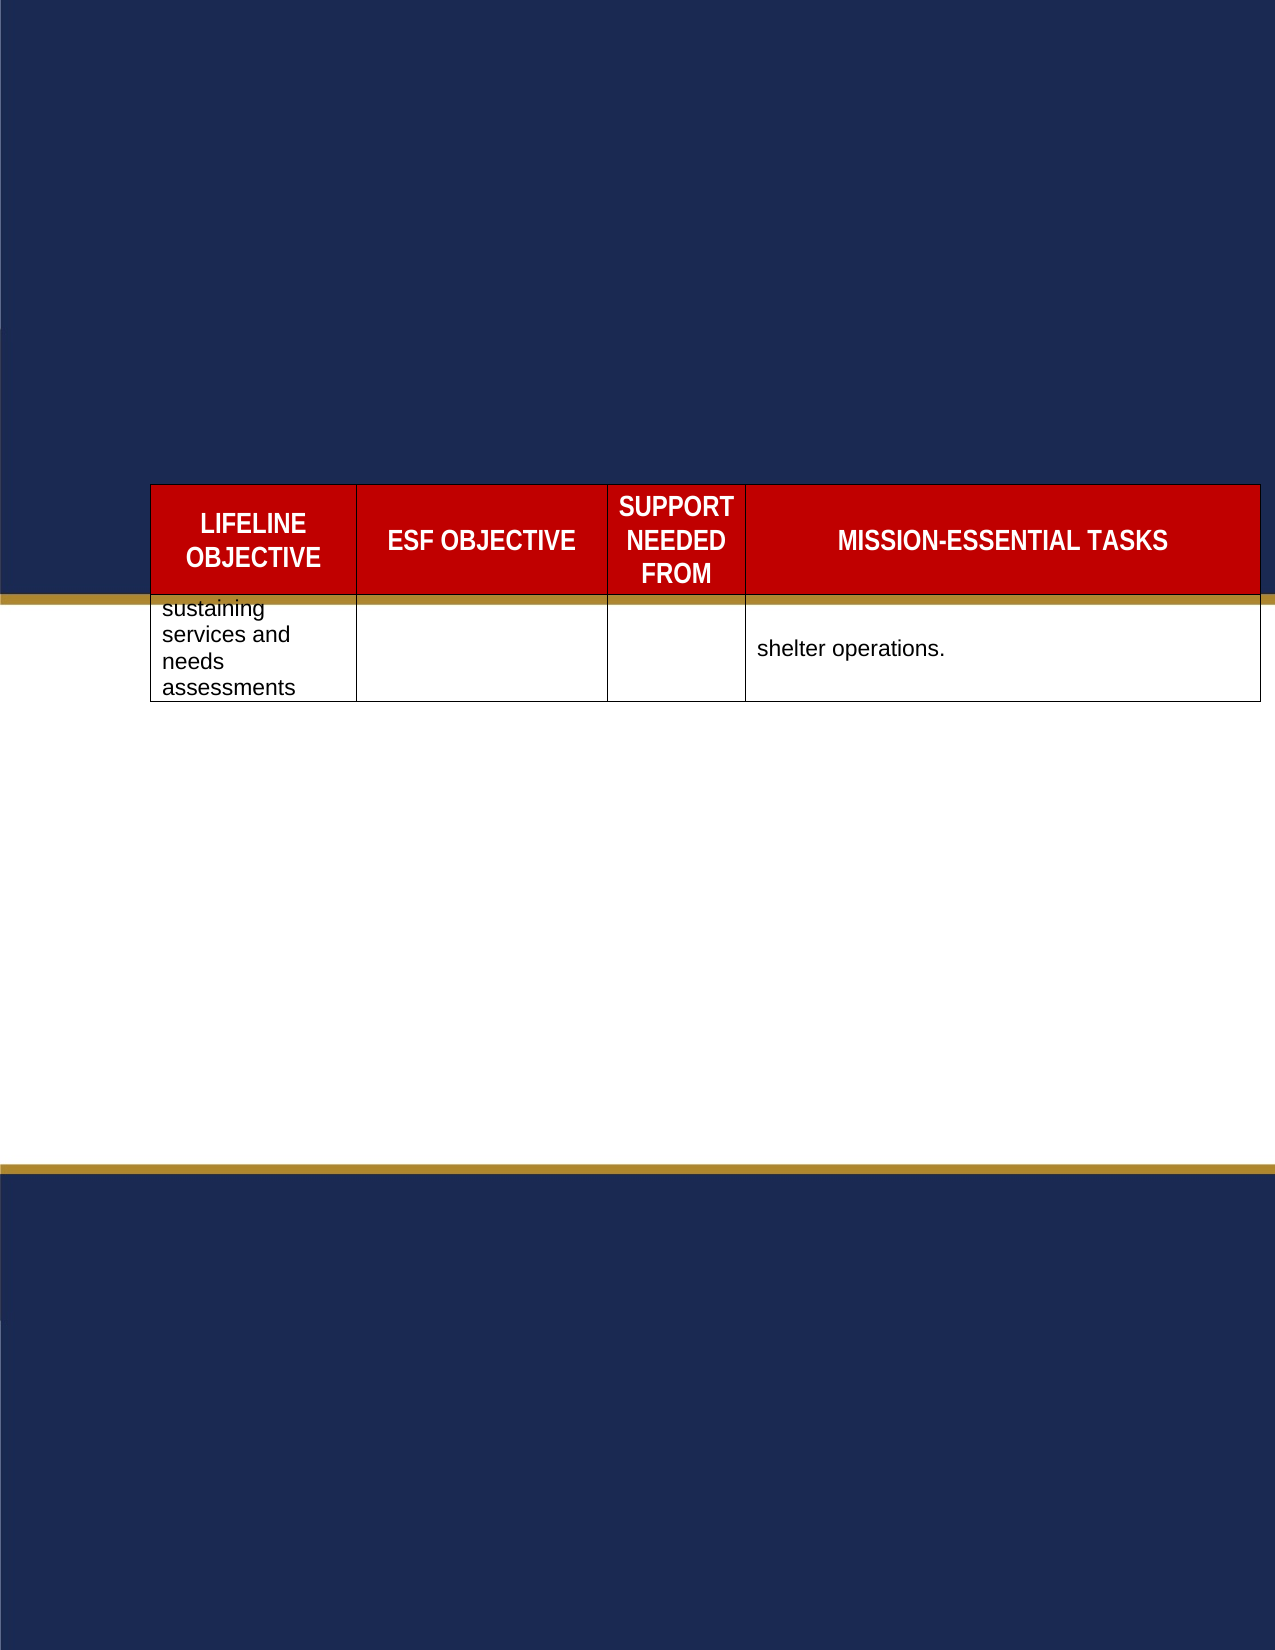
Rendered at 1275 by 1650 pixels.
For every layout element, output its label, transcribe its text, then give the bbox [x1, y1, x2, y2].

table_header LIFELINE OBJECTIVE [151, 485, 356, 594]
table_header MISSION-ESSENTIAL TASKS [746, 485, 1260, 594]
picture [0, 0, 1275, 1650]
table_header SUPPORT NEEDED FROM [608, 485, 745, 594]
table_cell — — [357, 595, 607, 701]
table_cell To sustain and refine life-sustaining services and needs assessments [151, 595, 356, 701]
table_cell — — [608, 595, 745, 701]
table_header ESF OBJECTIVE [357, 485, 607, 594]
table_cell Continue to ask ESF 6 (Mass Care) where public water services are needed to support shelter operations. [746, 595, 1260, 701]
